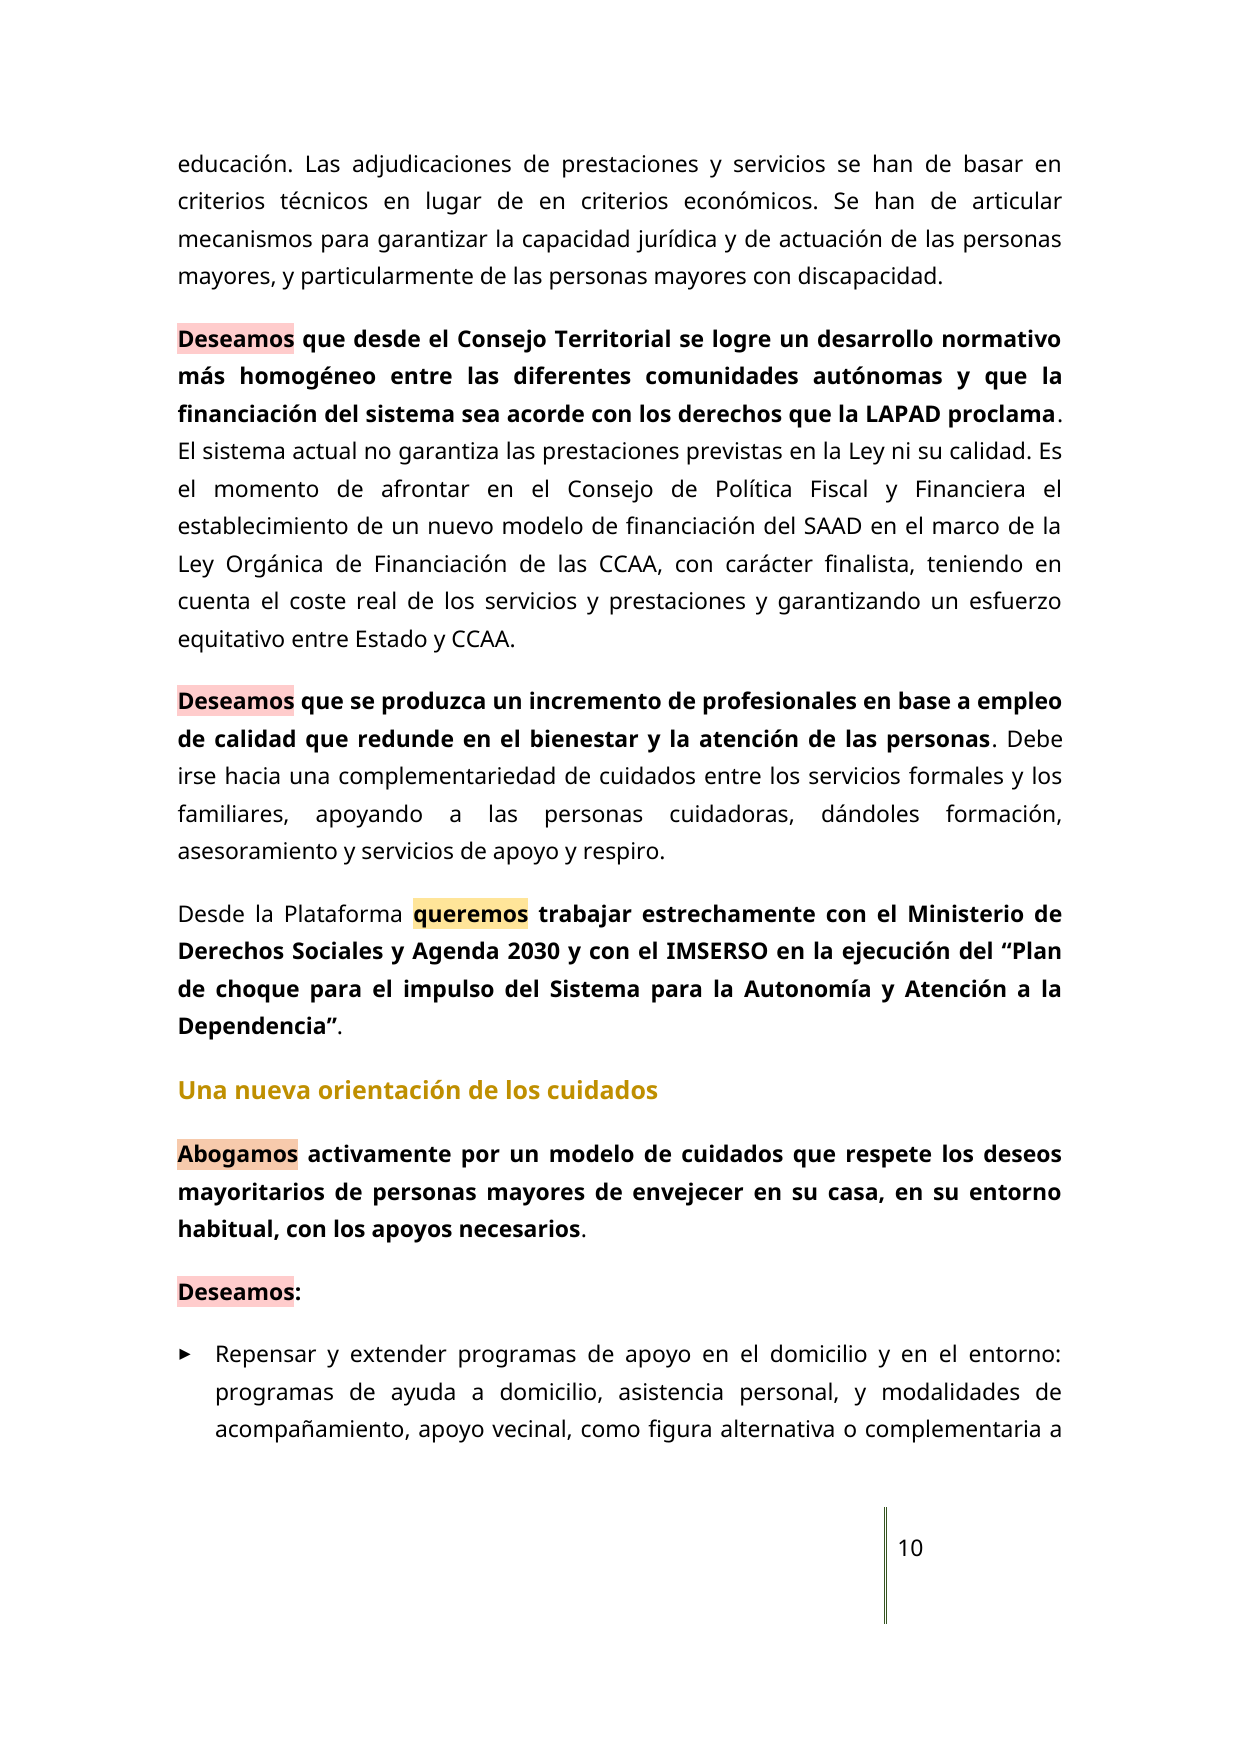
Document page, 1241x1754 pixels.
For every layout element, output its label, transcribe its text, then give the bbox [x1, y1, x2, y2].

text Deseamos que desde el Consejo Territorial se logre un desarrollo normativo más homogéneo entre las diferentes comunidades autónomas y que la financiación del sistema sea acorde con los derechos que la LAPAD proclama. El sistema actual no garantiza las prestaciones previstas en la Ley ni su calidad. Es el momento de afrontar en el Consejo de Política Fiscal y Financiera el establecimiento de un nuevo modelo de financiación del SAAD en el marco de la Ley Orgánica de Financiación de las CCAA, con carácter finalista, teniendo en cuenta el coste real de los servicios y prestaciones y garantizando un esfuerzo equitativo entre Estado y CCAA. [177, 323, 1063, 654]
text Desde la Plataforma queremos trabajar estrechamente con el Ministerio de Derechos Sociales y Agenda 2030 y con el IMSERSO en la ejecución del “Plan de choque para el impulso del Sistema para la Autonomía y Atención a la Dependencia”. [177, 898, 1063, 1041]
text Deseamos: [294, 1276, 1063, 1307]
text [177, 148, 1063, 291]
text Deseamos que se produzca un incremento de profesionales en base a empleo de calidad que redunde en el bienestar y la atención de las personas. Debe irse hacia una complementariedad de cuidados entre los servicios formales y los familiares, apoyando a las personas cuidadoras, dándoles formación, asesoramiento y servicios de apoyo y respiro. [177, 685, 1063, 866]
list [177, 1338, 1063, 1445]
text Abogamos activamente por un modelo de cuidados que respete los deseos mayoritarios de personas mayores de envejecer en su casa, en su entorno habitual, con los apoyos necesarios. [177, 1138, 1063, 1245]
subtitle Una nueva orientación de los cuidados [177, 1073, 1063, 1107]
